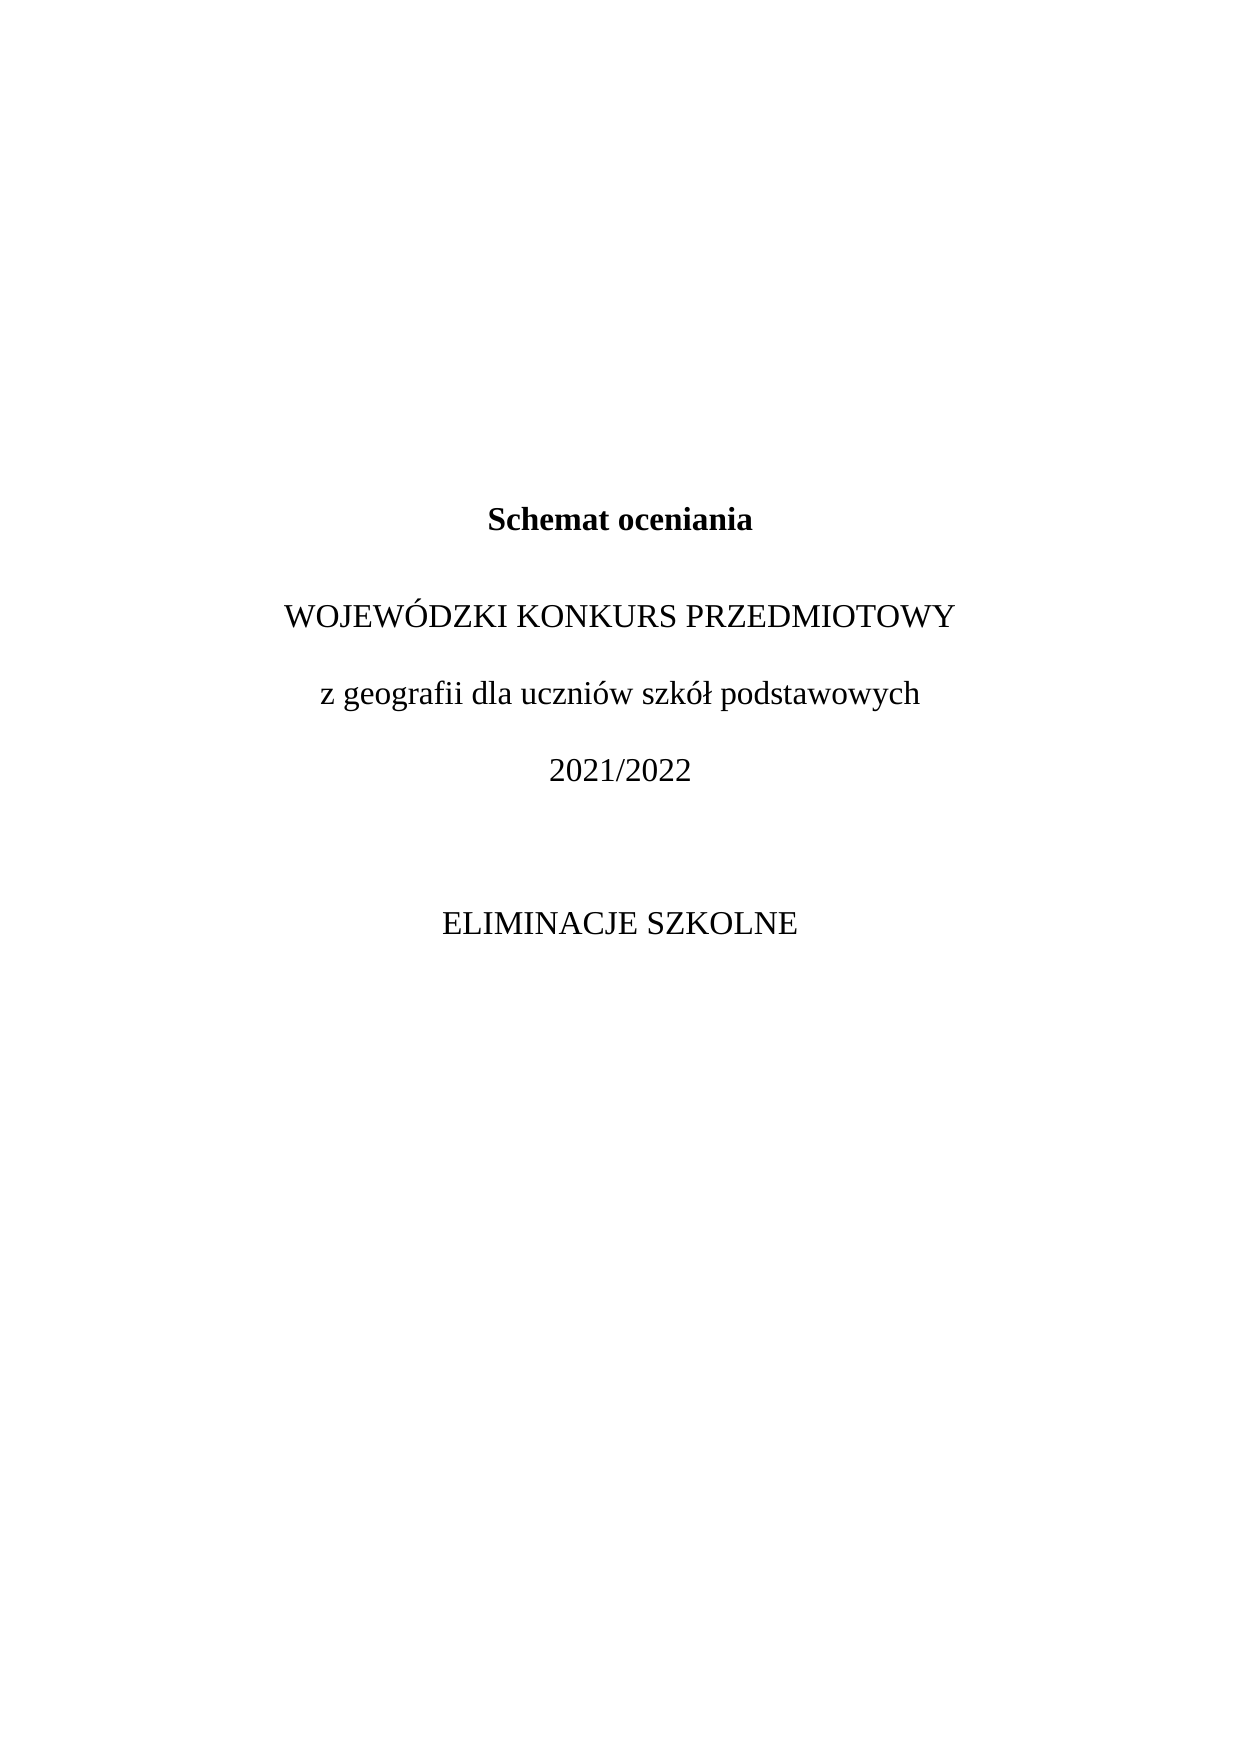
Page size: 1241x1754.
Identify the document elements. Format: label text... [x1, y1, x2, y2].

text Schemat oceniania [148, 499, 1093, 538]
text 2021/2022 [148, 750, 1093, 788]
text WOJEWÓDZKI KONKURS PRZEDMIOTOWY [148, 597, 1093, 635]
text ELIMINACJE SZKOLNE [148, 903, 1093, 942]
text z geografii dla uczniów szkół podstawowych [148, 673, 1093, 712]
